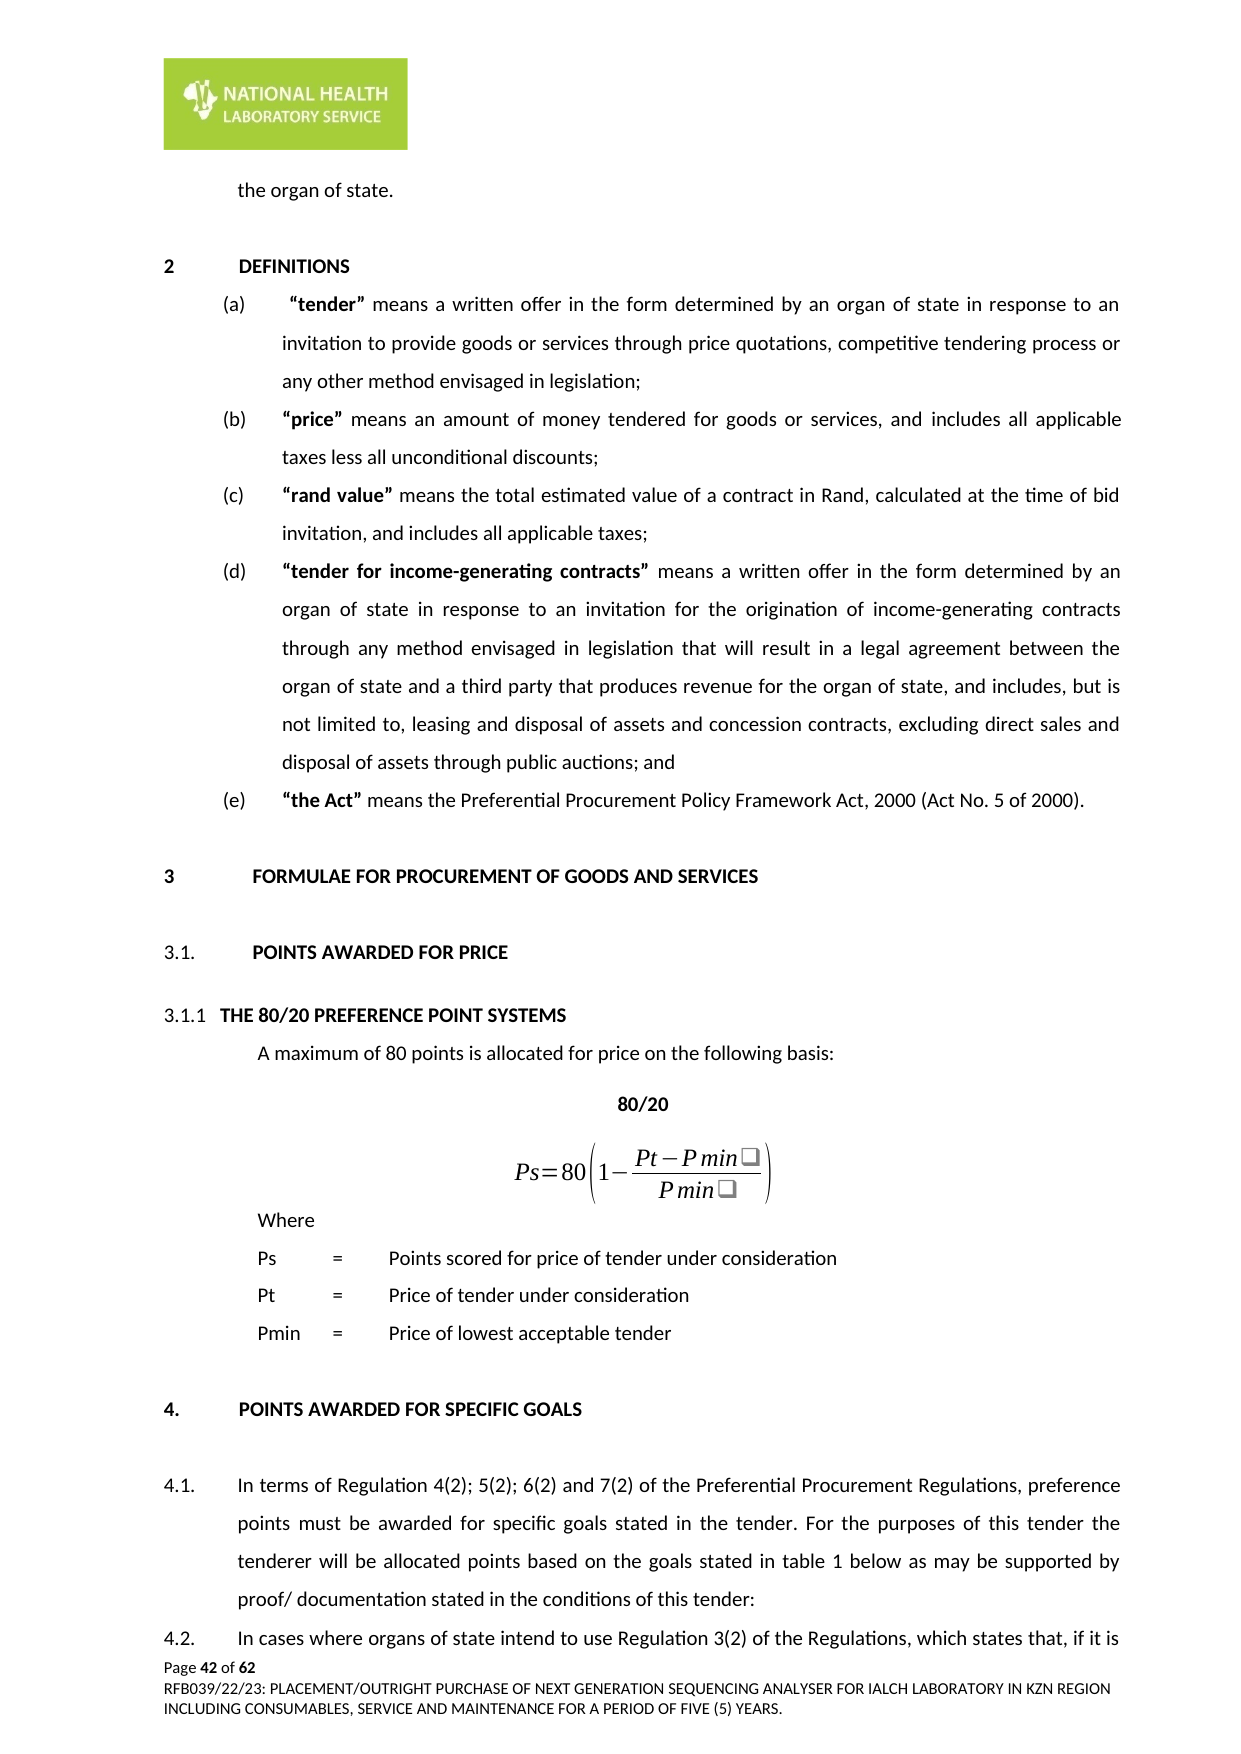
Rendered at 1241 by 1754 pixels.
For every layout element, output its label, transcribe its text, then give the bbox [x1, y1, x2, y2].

list “the Act” means the Preferential Procurement Policy Framework Act, 2000 (Act No. 5 of 2000). [223, 787, 1122, 813]
list FORMULAE FOR PROCUREMENT OF GOODS AND SERVICES [164, 863, 1122, 888]
list “rand value” means the total estimated value of a contract in Rand, calculated at the time of bid invitation, and includes all applicable taxes; [223, 482, 1122, 546]
list “price” means an amount of money tendered for goods or services, and includes all applicable taxes less all unconditional discounts; [223, 406, 1122, 469]
list DEFINITIONS [164, 254, 1122, 279]
text 80/20 [164, 1091, 1122, 1116]
text Pmin = Price of lowest acceptable tender [164, 1321, 1122, 1346]
text A maximum of 80 points is allocated for price on the following basis: [164, 1040, 1122, 1066]
list POINTS AWARDED FOR PRICE [164, 939, 1122, 964]
list In terms of Regulation 4(2); 5(2); 6(2) and 7(2) of the Preferential Procurement Regulations, preference points must be awarded for specific goals stated in the tender. For the purposes of this tender the tenderer will be allocated points based on the goals stated in table 1 below as may be supported by proof/ documentation stated in the conditions of this tender: [164, 1472, 1122, 1612]
text Where [164, 1207, 1122, 1232]
picture [163, 58, 408, 150]
text Ps = Points scored for price of tender under consideration [164, 1245, 1122, 1270]
list “tender for income-generating contracts” means a written offer in the form determined by an organ of state in response to an invitation for the origination of income-generating contracts through any method envisaged in legislation that will result in a legal agreement between the organ of state and a third party that produces revenue for the organ of state, and includes, but is not limited to, leasing and disposal of assets and concession contracts, excluding direct sales and disposal of assets through public auctions; and [223, 558, 1122, 774]
text Pt = Price of tender under consideration [164, 1283, 1122, 1308]
list “tender” means a written offer in the form determined by an organ of state in response to an invitation to provide goods or services through price quotations, competitive tendering process or any other method envisaged in legislation; [223, 292, 1122, 393]
list POINTS AWARDED FOR SPECIFIC GOALS [164, 1396, 1122, 1422]
text 3.1.1 THE 80/20 PREFERENCE POINT SYSTEMS [164, 1002, 1122, 1028]
